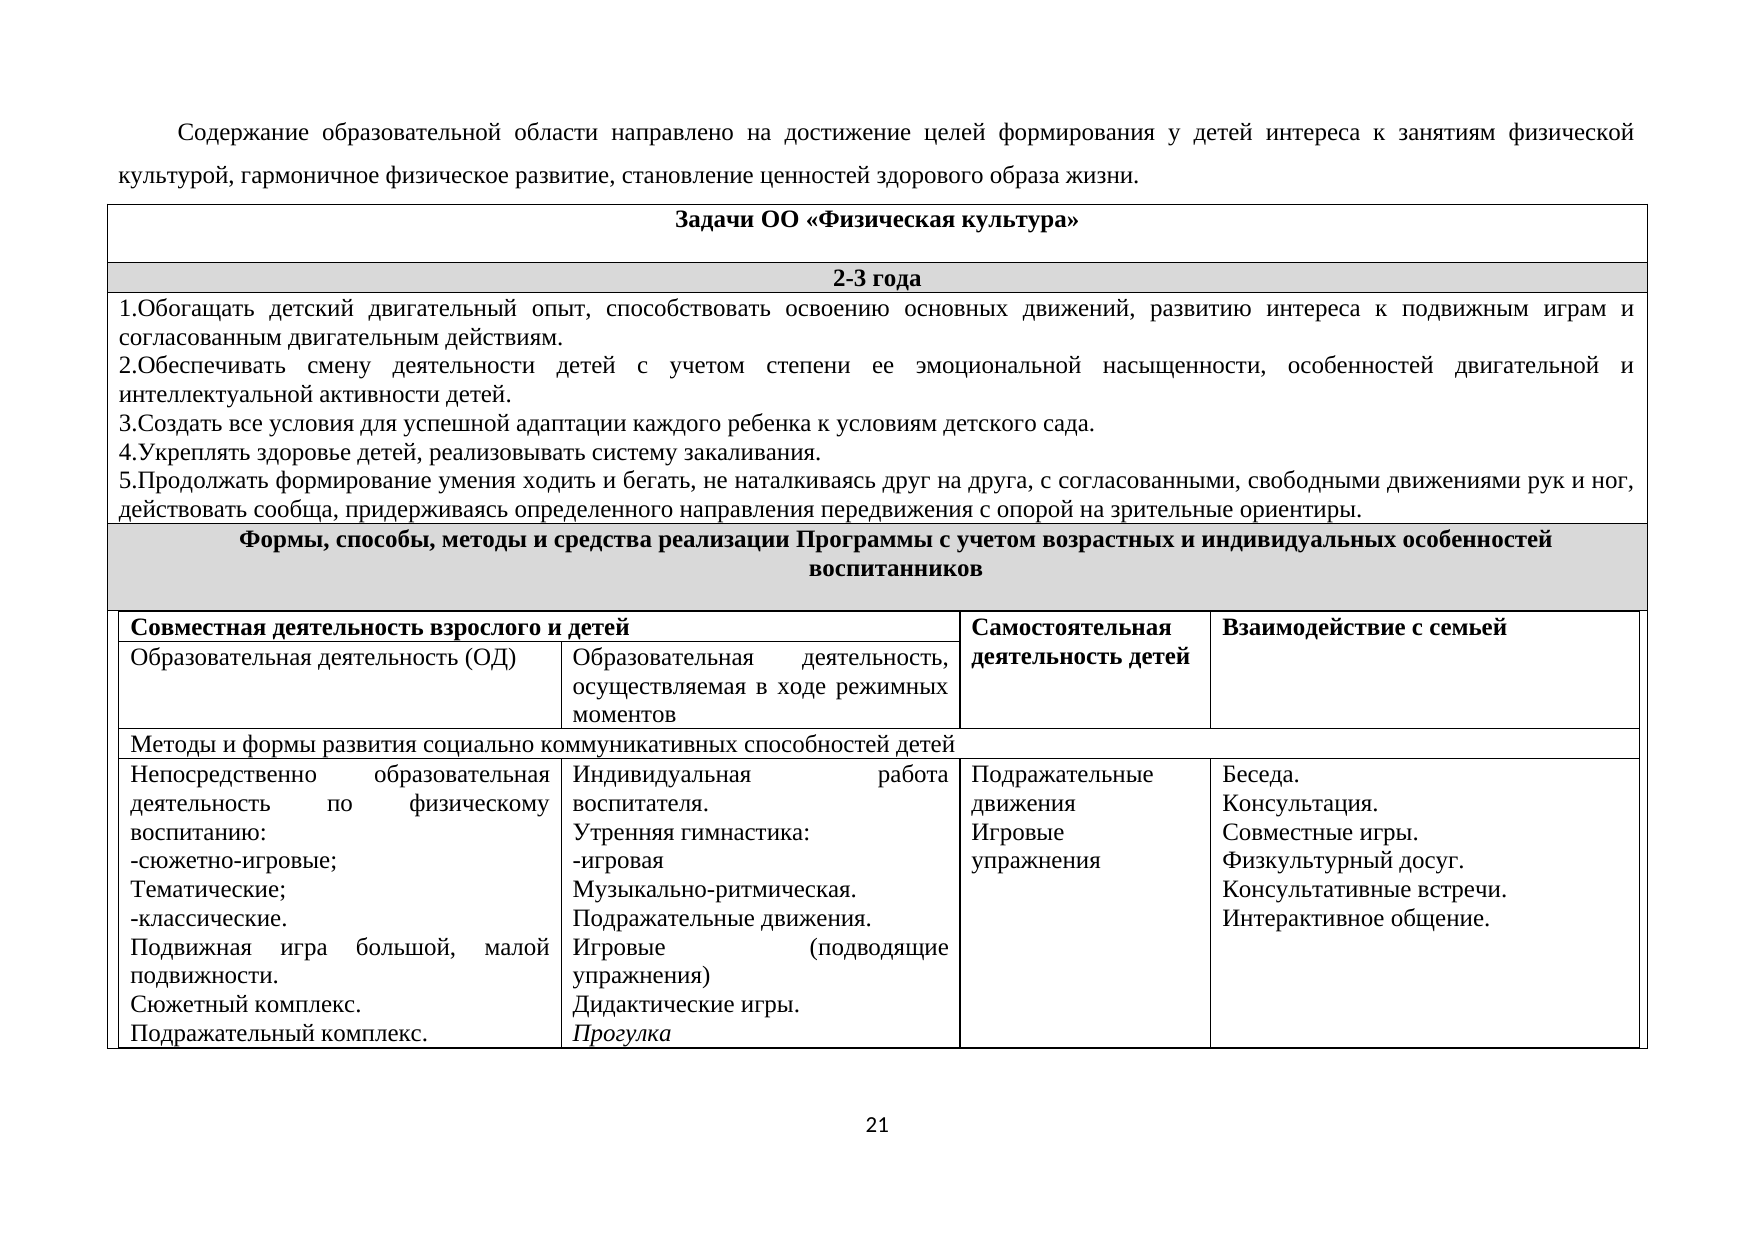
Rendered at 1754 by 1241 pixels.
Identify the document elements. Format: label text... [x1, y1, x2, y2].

table_cell [961, 759, 1210, 1047]
table_cell [562, 642, 959, 728]
table_cell [119, 729, 1639, 758]
table_cell [119, 759, 561, 1047]
table_cell [108, 611, 118, 1048]
table_cell [119, 612, 959, 641]
table_cell [119, 642, 561, 728]
table_cell 1.Обогащать детский двигательный опыт, способствовать освоению основных движений, развитию интереса к подвижным играм и согласованным двигательным действиям. 2.Обеспечивать смену деятельности детей с учетом степени ее эмоциональной насыщенности, особенностей двигательной и интеллектуальной активности детей. 3.Создать все условия для успешной адаптации каждого ребенка к условиям детского сада. 4.Укреплять здоровье детей, реализовывать систему закаливания. 5.Продолжать формирование умения ходить и бегать, не наталкиваясь друг на друга, с согласованными, свободными движениями рук и ног, действовать сообща, придерживаясь определенного направления передвижения с опорой на зрительные ориентиры. [108, 293, 1647, 523]
table_cell [562, 759, 959, 1047]
table_header Задачи ОО «Физическая культура» [108, 205, 1647, 262]
table_cell [1640, 611, 1647, 1048]
table_cell [1211, 612, 1639, 728]
list Содержание образовательной области направлено на достижение целей формирования у детей интереса к занятиям физической культурой, гармоничное физическое развитие, становление ценностей здорового образа жизни. [118, 117, 1636, 189]
table_cell [961, 612, 1210, 728]
table_cell 2-3 года [108, 263, 1647, 292]
table_cell Формы, способы, методы и средства реализации Программы с учетом возрастных и индивидуальных особенностей воспитанников [108, 524, 1647, 610]
table_cell [1211, 759, 1639, 1047]
